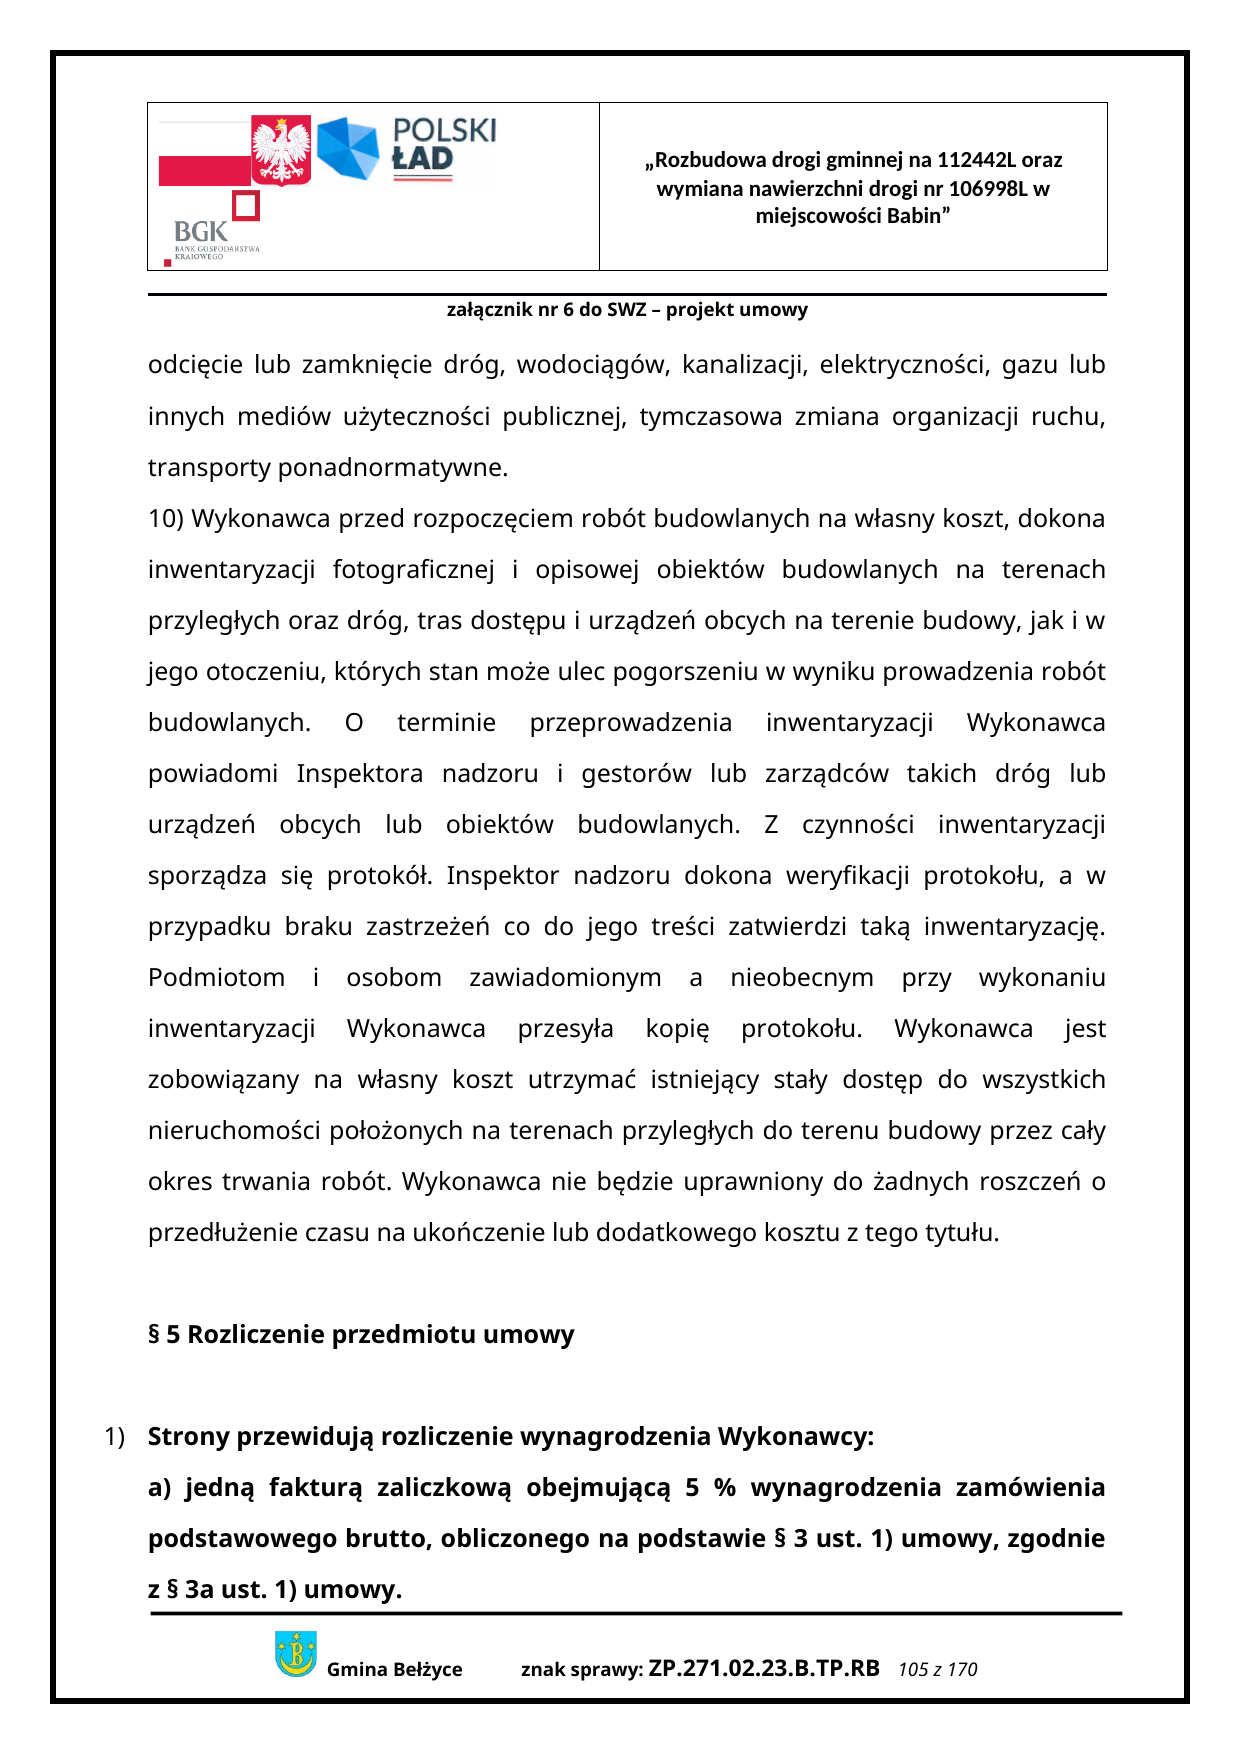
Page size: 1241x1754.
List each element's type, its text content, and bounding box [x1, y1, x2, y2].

picture [275, 1631, 317, 1677]
list Strony przewidują rozliczenie wynagrodzenia Wykonawcy: [103, 1419, 1107, 1453]
text 10) Wykonawca przed rozpoczęciem robót budowlanych na własny koszt, dokona inwentaryzacji fotograficznej i opisowej obiektów budowlanych na terenach przyległych oraz dróg, tras dostępu i urządzeń obcych na terenie budowy, jak i w jego otoczeniu, których stan może ulec pogorszeniu w wyniku prowadzenia robót budowlanych. O terminie przeprowadzenia inwentaryzacji Wykonawca powiadomi Inspektora nadzoru i gestorów lub zarządców takich dróg lub urządzeń obcych lub obiektów budowlanych. Z czynności inwentaryzacji sporządza się protokół. Inspektor nadzoru dokona weryfikacji protokołu, a w przypadku braku zastrzeżeń co do jego treści zatwierdzi taką inwentaryzację. Podmiotom i osobom zawiadomionym a nieobecnym przy wykonaniu inwentaryzacji Wykonawca przesyła kopię protokołu. Wykonawca jest zobowiązany na własny koszt utrzymać istniejący stały dostęp do wszystkich nieruchomości położonych na terenach przyległych do terenu budowy przez cały okres trwania robót. Wykonawca nie będzie uprawniony do żadnych roszczeń o przedłużenie czasu na ukończenie lub dodatkowego kosztu z tego tytułu. [148, 500, 1107, 1249]
text a) jedną fakturą zaliczkową obejmującą 5 % wynagrodzenia zamówienia podstawowego brutto, obliczonego na podstawie § 3 ust. 1) umowy, zgodnie z § 3a ust. 1) umowy. [148, 1470, 1107, 1606]
picture [307, 1642, 317, 1651]
picture [158, 108, 498, 270]
text § 5 Rozliczenie przedmiotu umowy [148, 1317, 1107, 1351]
